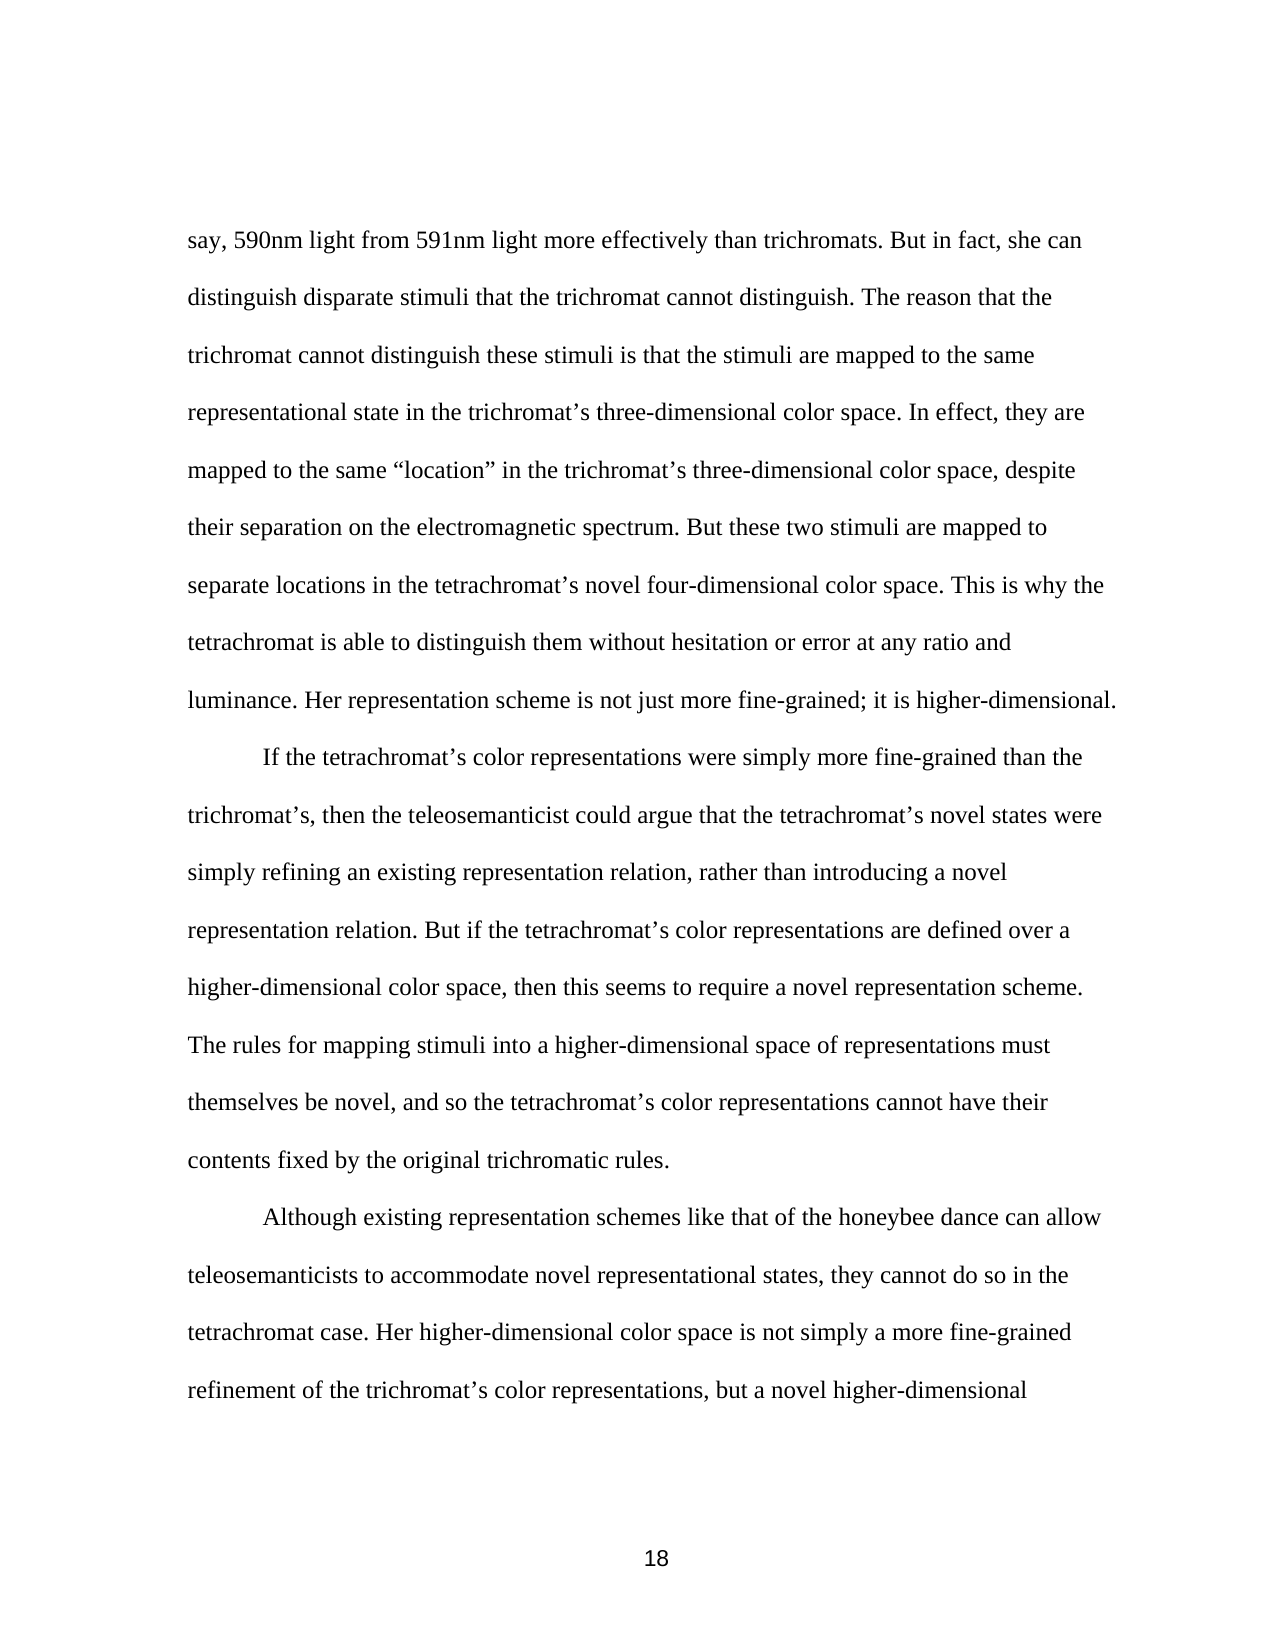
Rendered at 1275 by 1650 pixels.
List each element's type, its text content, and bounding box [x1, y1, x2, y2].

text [187, 225, 1125, 714]
text If the tetrachromat’s color representations were simply more fine-grained than the trichromat’s, then the teleosemanticist could argue that the tetrachromat’s novel states were simply refining an existing representation relation, rather than introducing a novel representation relation. But if the tetrachromat’s color representations are defined over a higher-dimensional color space, then this seems to require a novel representation scheme. The rules for mapping stimuli into a higher-dimensional space of representations must themselves be novel, and so the tetrachromat’s color representations cannot have their contents fixed by the original trichromatic rules. [187, 742, 1125, 1174]
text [187, 1202, 1125, 1404]
